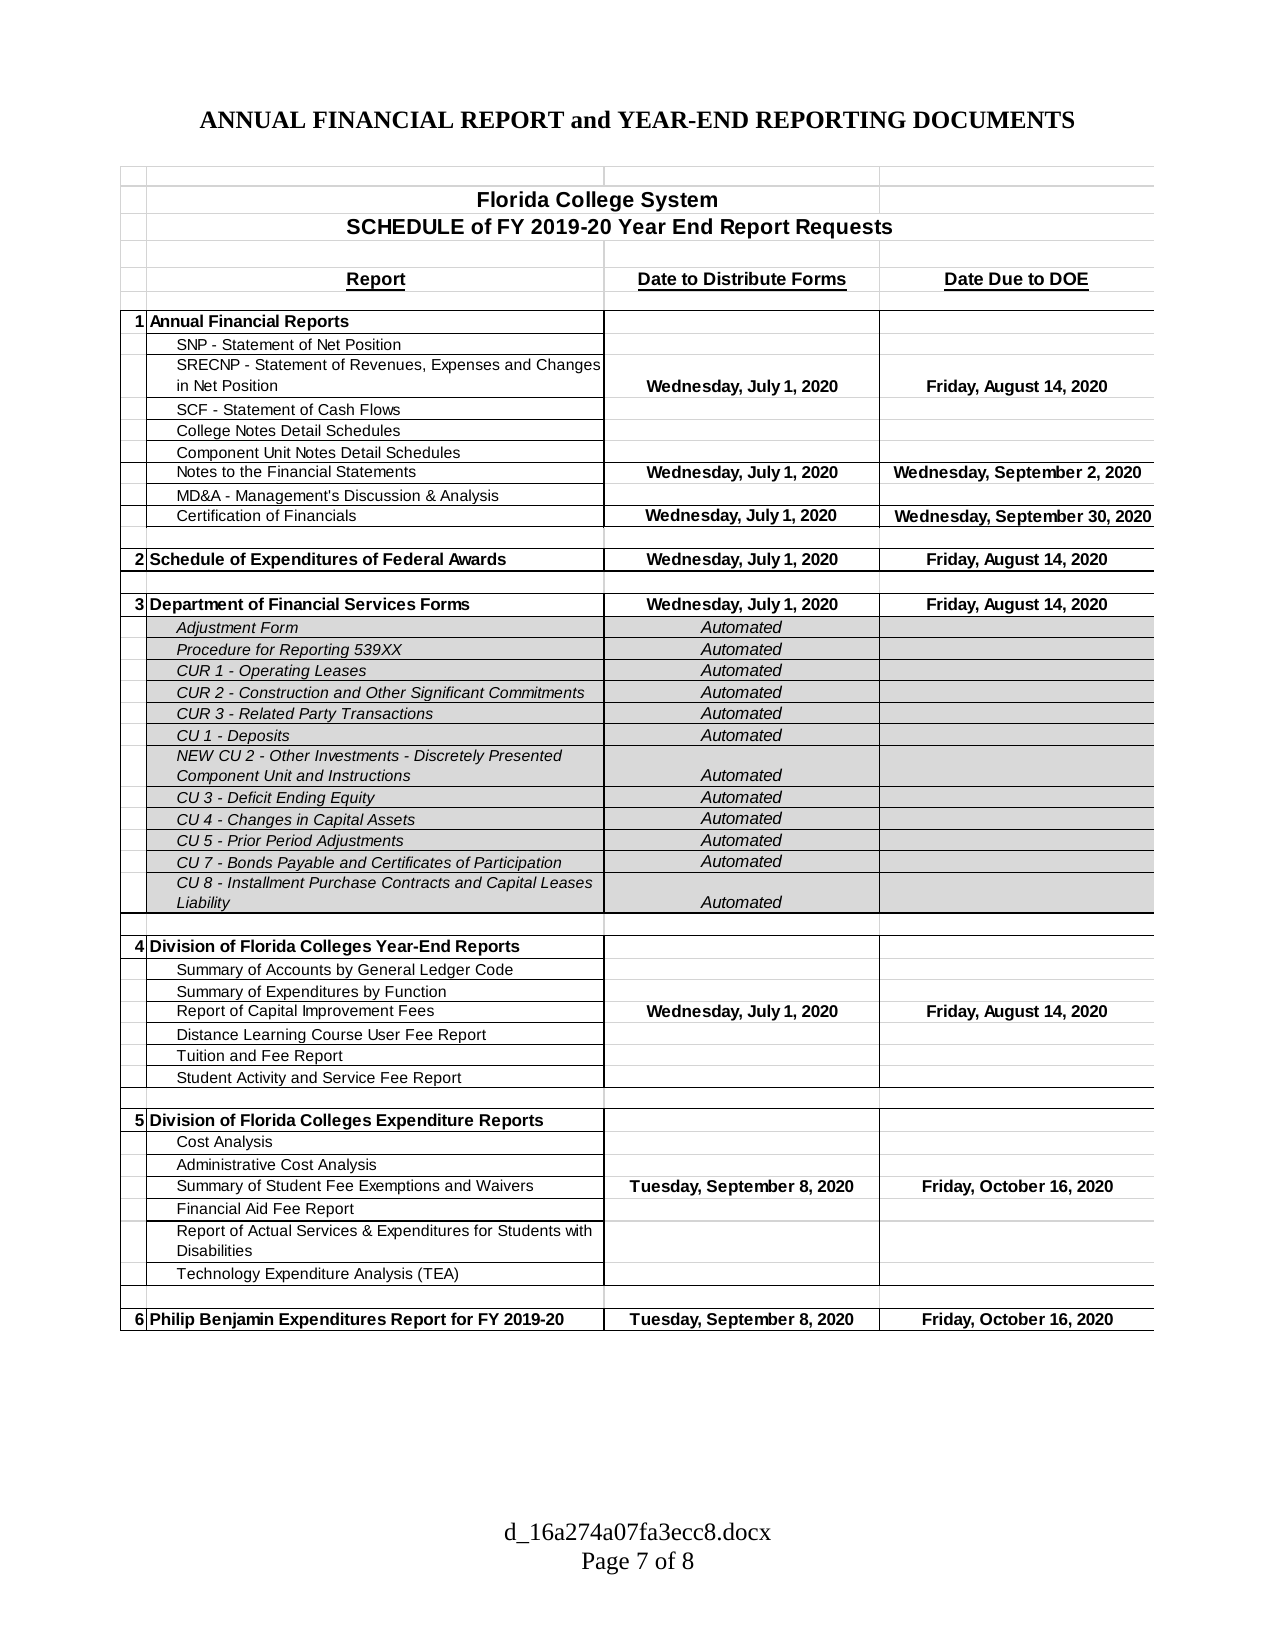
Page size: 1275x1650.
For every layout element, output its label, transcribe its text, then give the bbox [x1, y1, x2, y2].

text ANNUAL FINANCIAL REPORT and YEAR-END REPORTING DOCUMENTS [120, 105, 1155, 134]
